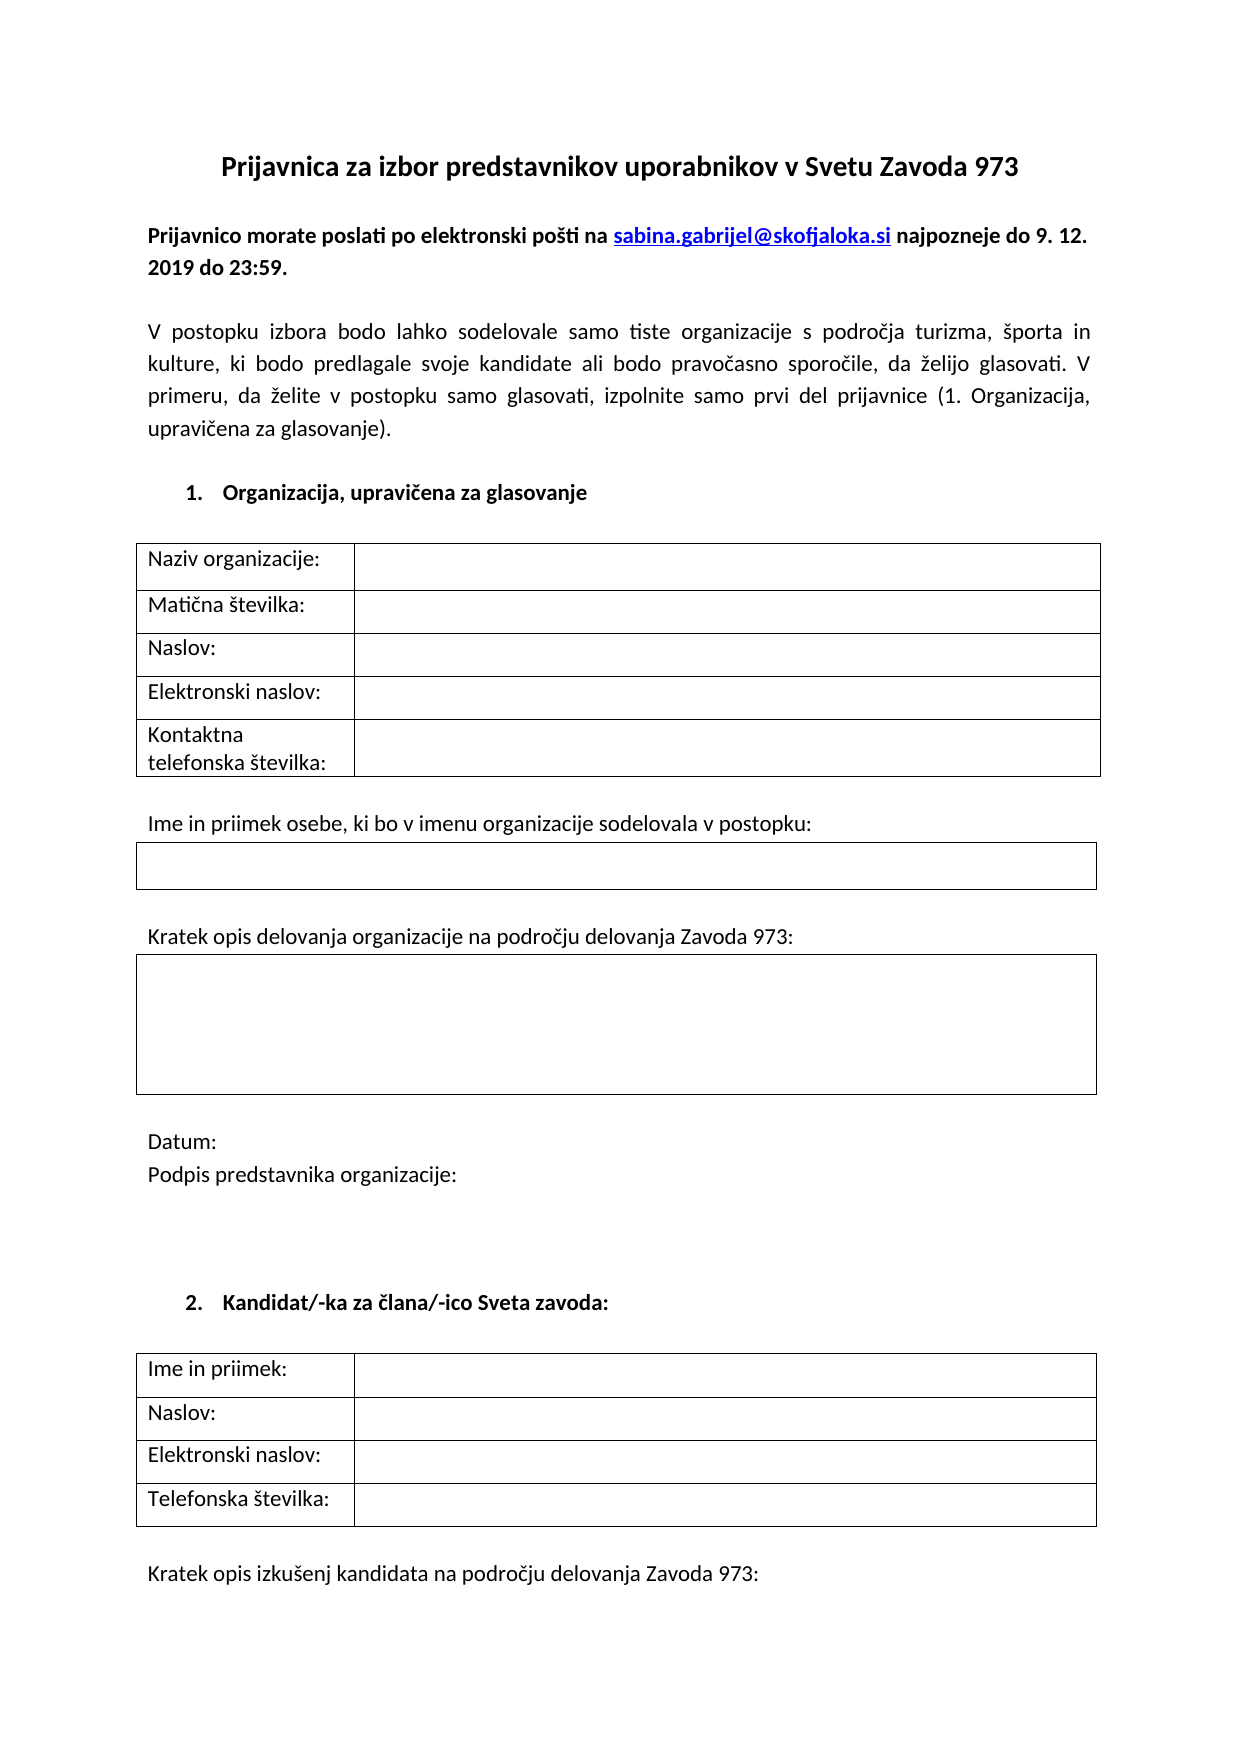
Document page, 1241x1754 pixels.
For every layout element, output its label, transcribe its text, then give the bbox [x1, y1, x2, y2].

table_cell [355, 1484, 1096, 1526]
text Ime in priimek osebe, ki bo v imenu organizacije sodelovala v postopku: [148, 809, 1093, 837]
table_cell [355, 720, 1100, 776]
table_header [355, 544, 1100, 589]
table_cell Elektronski naslov: [137, 1441, 354, 1483]
table_cell Naslov: [137, 634, 354, 676]
table_cell [355, 1441, 1096, 1483]
table_cell [355, 1398, 1096, 1439]
table_header [137, 955, 1096, 1094]
text V postopku izbora bodo lahko sodelovale samo tiste organizacije s področja turizma, športa in kulture, ki bodo predlagale svoje kandidate ali bodo pravočasno sporočile, da želijo glasovati. V primeru, da želite v postopku samo glasovati, izpolnite samo prvi del prijavnice (1. Organizacija, upravičena za glasovanje). [148, 317, 1093, 442]
table_cell Kontaktna telefonska številka: [137, 720, 354, 776]
table_cell [355, 677, 1100, 719]
text Podpis predstavnika organizacije: [148, 1160, 1093, 1188]
table_header Naziv organizacije: [137, 544, 354, 589]
text Prijavnica za izbor predstavnikov uporabnikov v Svetu Zavoda 973 [148, 148, 1093, 183]
table_cell Telefonska številka: [137, 1484, 354, 1526]
table_cell [355, 591, 1100, 632]
text Datum: [148, 1127, 1093, 1156]
table_cell Naslov: [137, 1398, 354, 1439]
text Prijavnico morate poslati po elektronski pošti na sabina.gabrijel@skofjaloka.si najpozneje do 9. 12. 2019 do 23:59. [148, 221, 1093, 281]
table_cell Elektronski naslov: [137, 677, 354, 719]
text Kratek opis izkušenj kandidata na področju delovanja Zavoda 973: [148, 1559, 1093, 1587]
table_cell Matična številka: [137, 591, 354, 632]
table_header [137, 843, 1096, 889]
table_header [355, 1354, 1096, 1397]
list Organizacija, upravičena za glasovanje [185, 478, 1093, 506]
table_cell [355, 634, 1100, 676]
list Kandidat/-ka za člana/-ico Sveta zavoda: [185, 1288, 1093, 1316]
table_header Ime in priimek: [137, 1354, 354, 1397]
text Kratek opis delovanja organizacije na področju delovanja Zavoda 973: [148, 922, 1093, 950]
